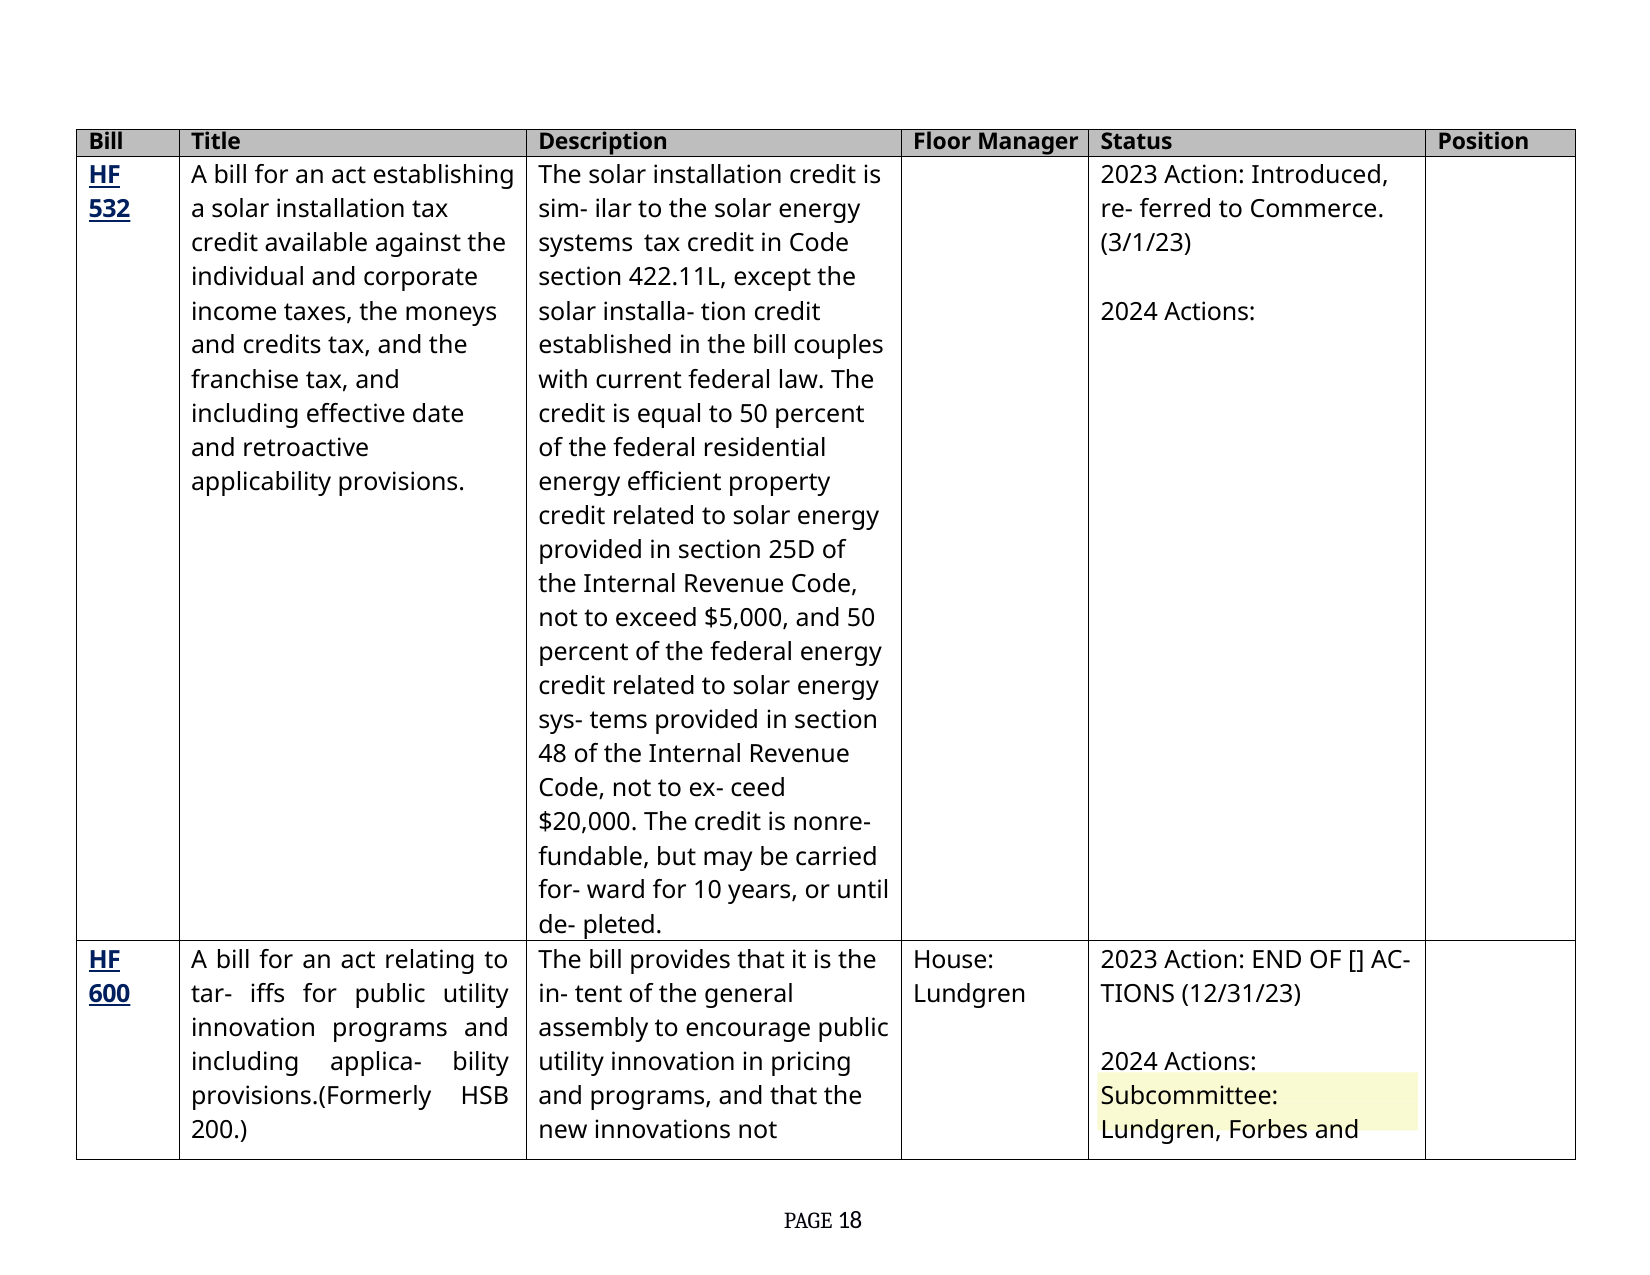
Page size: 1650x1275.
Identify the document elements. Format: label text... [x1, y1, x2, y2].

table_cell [527, 941, 901, 1159]
table_header Status [1089, 130, 1425, 156]
table_cell [1426, 157, 1575, 940]
table_header Bill [77, 130, 179, 156]
table_header Description [527, 130, 901, 156]
table_cell 2023 Action: Introduced, re- ferred to Commerce. (3/1/23) 2024 Actions: [1089, 157, 1425, 940]
table_cell House: Lundgren [902, 941, 1088, 1159]
table_cell A bill for an act establishing a solar installation tax credit available against the individual and corporate income taxes, the moneys and credits tax, and the franchise tax, and including effective date and retroactive applicability provisions. [180, 157, 526, 940]
table_header Title [180, 130, 526, 156]
table_cell [902, 157, 1088, 940]
table_header Position [1426, 130, 1575, 156]
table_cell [1089, 941, 1425, 1159]
table_cell [1426, 941, 1575, 1159]
table_cell The solar installation credit is sim- ilar to the solar energy systems tax credit in Code section 422.11L, except the solar installa- tion credit established in the bill couples with current federal law. The credit is equal to 50 percent of the federal residential energy efficient property credit related to solar energy provided in section 25D of the Internal Revenue Code, not to exceed $5,000, and 50 percent of the federal energy credit related to solar energy sys- tems provided in section 48 of the Internal Revenue Code, not to ex- ceed $20,000. The credit is nonre- fundable, but may be carried for- ward for 10 years, or until de- pleted. [527, 157, 901, 940]
table_cell HF 532 [77, 157, 179, 940]
table_cell HF 600 [77, 941, 179, 1159]
table_header Floor Manager [902, 130, 1088, 156]
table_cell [180, 941, 526, 1159]
